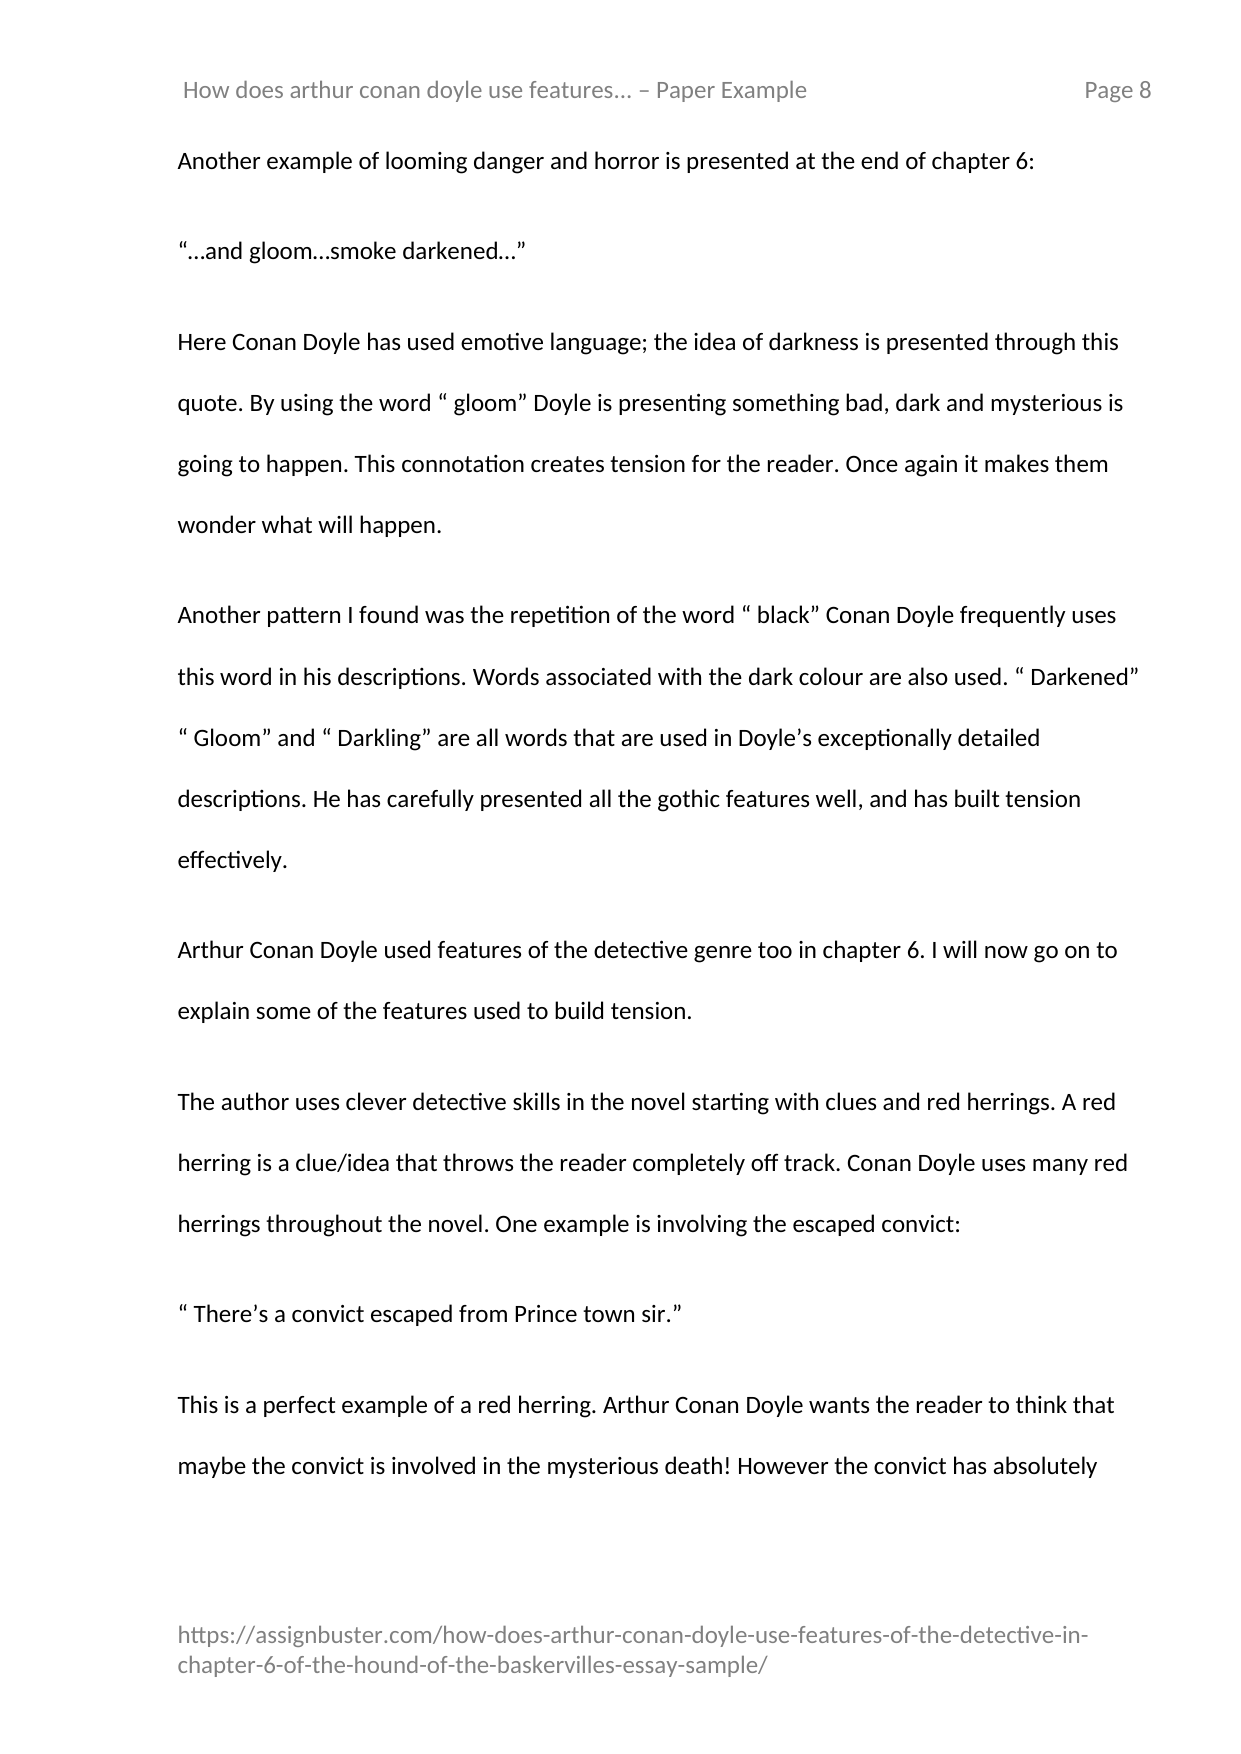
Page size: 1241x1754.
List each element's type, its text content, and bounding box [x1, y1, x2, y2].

text Another example of looming danger and horror is presented at the end of chapter 6: [177, 145, 1152, 176]
text Another pattern I found was the repetition of the word “ black” Conan Doyle frequently uses this word in his descriptions. Words associated with the dark colour are also used. “ Darkened” “ Gloom” and “ Darkling” are all words that are used in Doyle’s exceptionally detailed descriptions. He has carefully presented all the gothic features well, and has built tension effectively. [177, 600, 1152, 874]
text Here Conan Doyle has used emotive language; the idea of darkness is presented through this quote. By using the word “ gloom” Doyle is presenting something bad, dark and mysterious is going to happen. This connotation creates tension for the reader. Once again it makes them wonder what will happen. [177, 326, 1152, 540]
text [177, 1389, 1152, 1481]
text “…and gloom…smoke darkened…” [177, 236, 1152, 266]
text Arthur Conan Doyle used features of the detective genre too in chapter 6. I will now go on to explain some of the features used to build tension. [177, 934, 1152, 1026]
text “ There’s a convict escaped from Prince town sir.” [177, 1298, 1152, 1329]
text The author uses clever detective skills in the novel starting with clues and red herrings. A red herring is a clue/idea that throws the reader completely off track. Conan Doyle uses many red herrings throughout the novel. One example is involving the escaped convict: [177, 1086, 1152, 1238]
